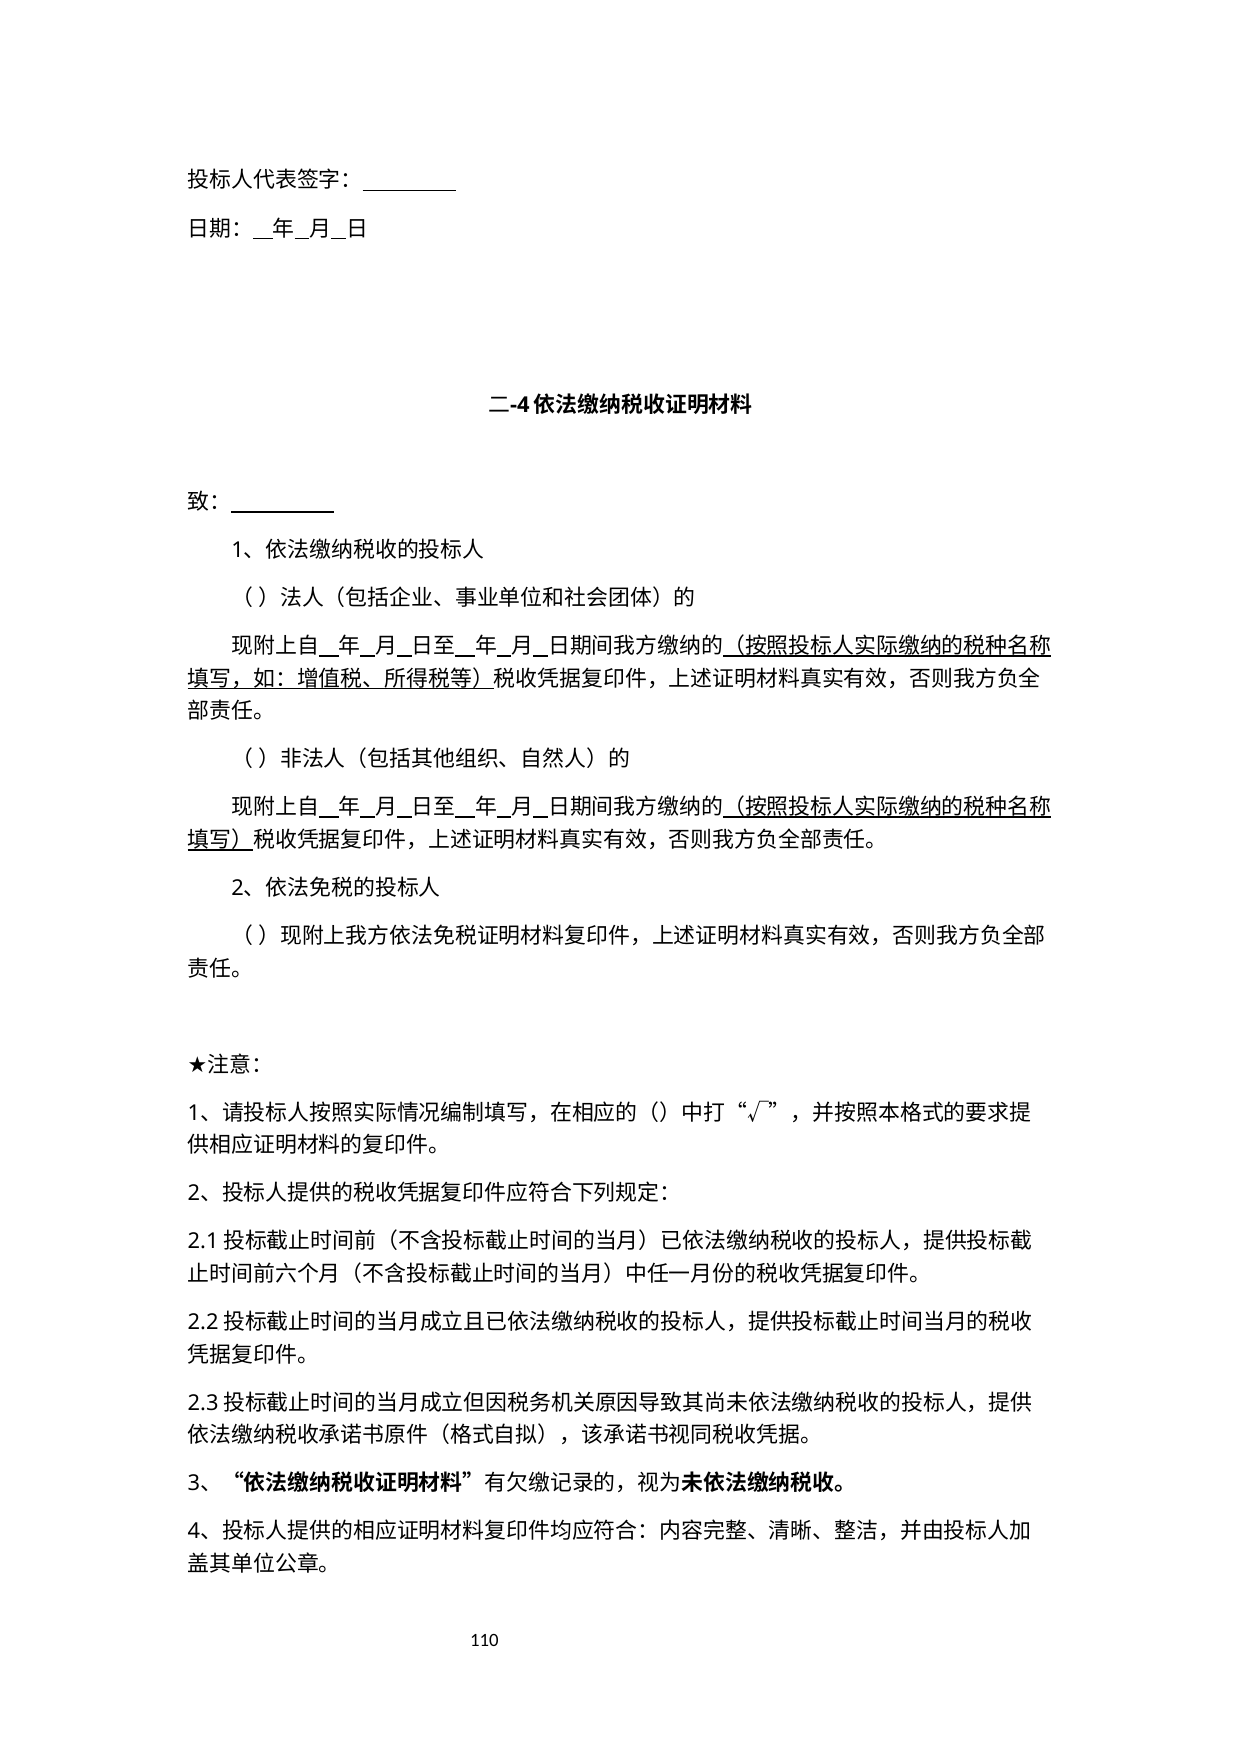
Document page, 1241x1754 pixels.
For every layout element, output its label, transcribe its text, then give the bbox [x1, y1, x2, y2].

text 2、投标人提供的税收凭据复印件应符合下列规定： [187, 1175, 1053, 1208]
text 二-4依法缴纳税收证明材料 [187, 354, 1053, 419]
text 2.3投标截止时间的当月成立但因税务机关原因导致其尚未依法缴纳税收的投标人，提供依法缴纳税收承诺书原件（格式自拟），该承诺书视同税收凭据。 [187, 1384, 1053, 1449]
text （ ）法人（包括企业、事业单位和社会团体）的 [187, 579, 1053, 612]
text 3、“依法缴纳税收证明材料”有欠缴记录的，视为未依法缴纳税收。 [187, 1465, 1053, 1498]
text （ ）非法人（包括其他组织、自然人）的 [187, 741, 1053, 773]
text 现附上自 年 月 日至 年 月 日期间我方缴纳的（按照投标人实际缴纳的税种名称填写，如：增值税、所得税等）税收凭据复印件，上述证明材料真实有效，否则我方负全部责任。 [187, 628, 1053, 725]
text 1、请投标人按照实际情况编制填写，在相应的（）中打“√”，并按照本格式的要求提供相应证明材料的复印件。 [187, 1094, 1053, 1159]
text 1、依法缴纳税收的投标人 [187, 531, 1053, 564]
text 现附上自 年 月 日至 年 月 日期间我方缴纳的（按照投标人实际缴纳的税种名称填写）税收凭据复印件，上述证明材料真实有效，否则我方负全部责任。 [187, 789, 1053, 854]
text 2.1投标截止时间前（不含投标截止时间的当月）已依法缴纳税收的投标人，提供投标截止时间前六个月（不含投标截止时间的当月）中任一月份的税收凭据复印件。 [187, 1223, 1053, 1288]
text 4、投标人提供的相应证明材料复印件均应符合：内容完整、清晰、整洁，并由投标人加盖其单位公章。 [187, 1513, 1053, 1578]
text 2、依法免税的投标人 [187, 869, 1053, 902]
text （ ）现附上我方依法免税证明材料复印件，上述证明材料真实有效，否则我方负全部责任。 [187, 918, 1053, 983]
text 2.2投标截止时间的当月成立且已依法缴纳税收的投标人，提供投标截止时间当月的税收凭据复印件。 [187, 1304, 1053, 1369]
text 投标人代表签字： [187, 162, 1053, 194]
text ★注意： [187, 1046, 1053, 1079]
text 致： [187, 483, 1053, 516]
text 日期： 年 月 日 [187, 210, 1053, 243]
